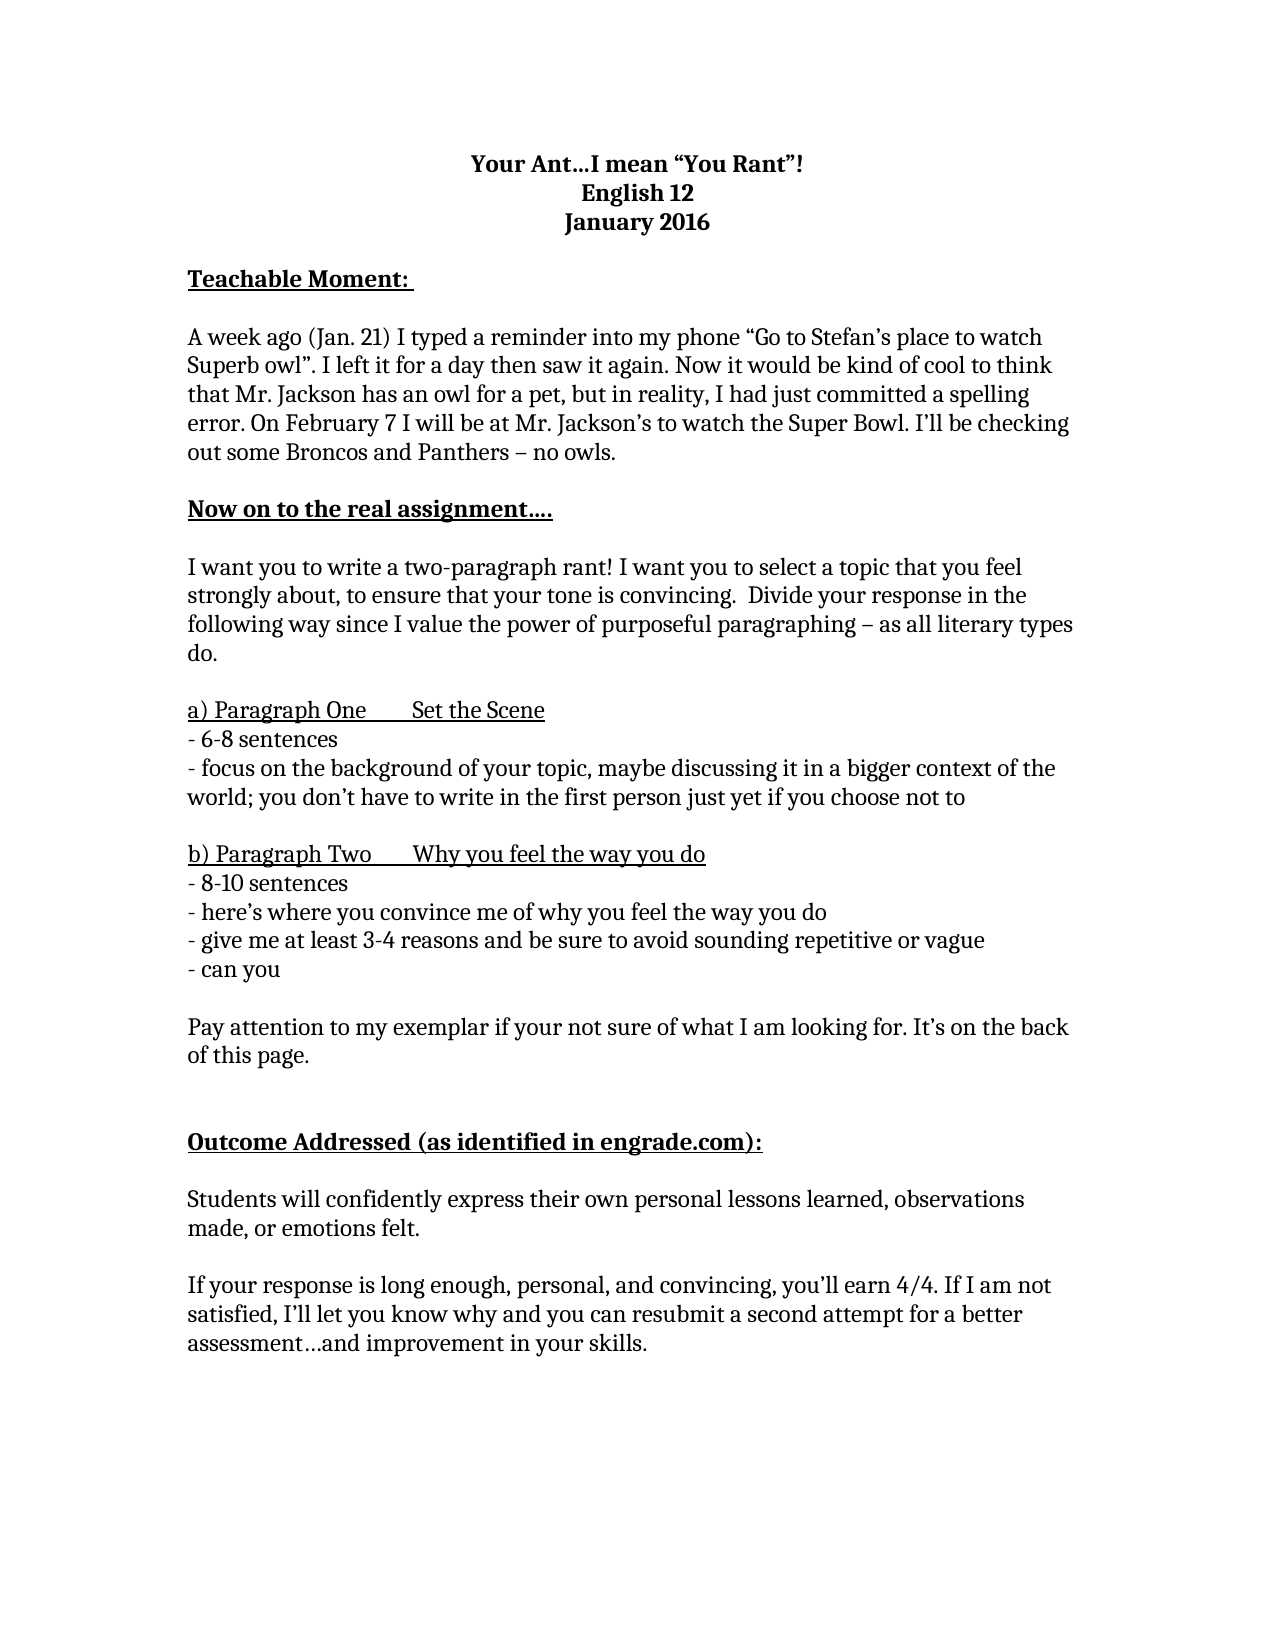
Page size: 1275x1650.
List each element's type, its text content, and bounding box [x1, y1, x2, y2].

text A week ago (Jan. 21) I typed a reminder into my phone “Go to Stefan’s place to watch Superb owl”. I left it for a day then saw it again. Now it would be kind of cool to think that Mr. Jackson has an owl for a pet, but in reality, I had just committed a spelling error. On February 7 I will be at Mr. Jackson’s to watch the Super Bowl. I’ll be checking out some Broncos and Panthers – no owls. [187, 322, 1087, 466]
text - focus on the background of your topic, maybe discussing it in a bigger context of the world; you don’t have to write in the first person just yet if you choose not to [187, 754, 1087, 811]
text Now on to the real assignment…. [187, 495, 1087, 524]
text a) Paragraph One Set the Scene [187, 696, 1087, 725]
text - here’s where you convince me of why you feel the way you do [187, 897, 1087, 926]
text If your response is long enough, personal, and convincing, you’ll earn 4/4. If I am not satisfied, I’ll let you know why and you can resubmit a second attempt for a better assessment…and improvement in your skills. [187, 1271, 1087, 1357]
text - 6-8 sentences [187, 725, 1087, 754]
text - 8-10 sentences [187, 869, 1087, 897]
text Students will confidently express their own personal lessons learned, observations made, or emotions felt. [187, 1185, 1087, 1242]
text - can you [187, 955, 1087, 984]
text Teachable Moment: [187, 265, 1087, 294]
text January 2016 [187, 207, 1087, 236]
text Your Ant…I mean “You Rant”! [187, 150, 1087, 179]
text Pay attention to my exemplar if your not sure of what I am looking for. It’s on the back of this page. [187, 1012, 1087, 1070]
text - give me at least 3-4 reasons and be sure to avoid sounding repetitive or vague [187, 926, 1087, 955]
text English 12 [187, 179, 1087, 207]
text I want you to write a two-paragraph rant! I want you to select a topic that you feel strongly about, to ensure that your tone is convincing. Divide your response in the following way since I value the power of purposeful paragraphing – as all literary types do. [187, 552, 1087, 667]
text b) Paragraph Two Why you feel the way you do [187, 840, 1087, 869]
text Outcome Addressed (as identified in engrade.com): [187, 1127, 1087, 1156]
